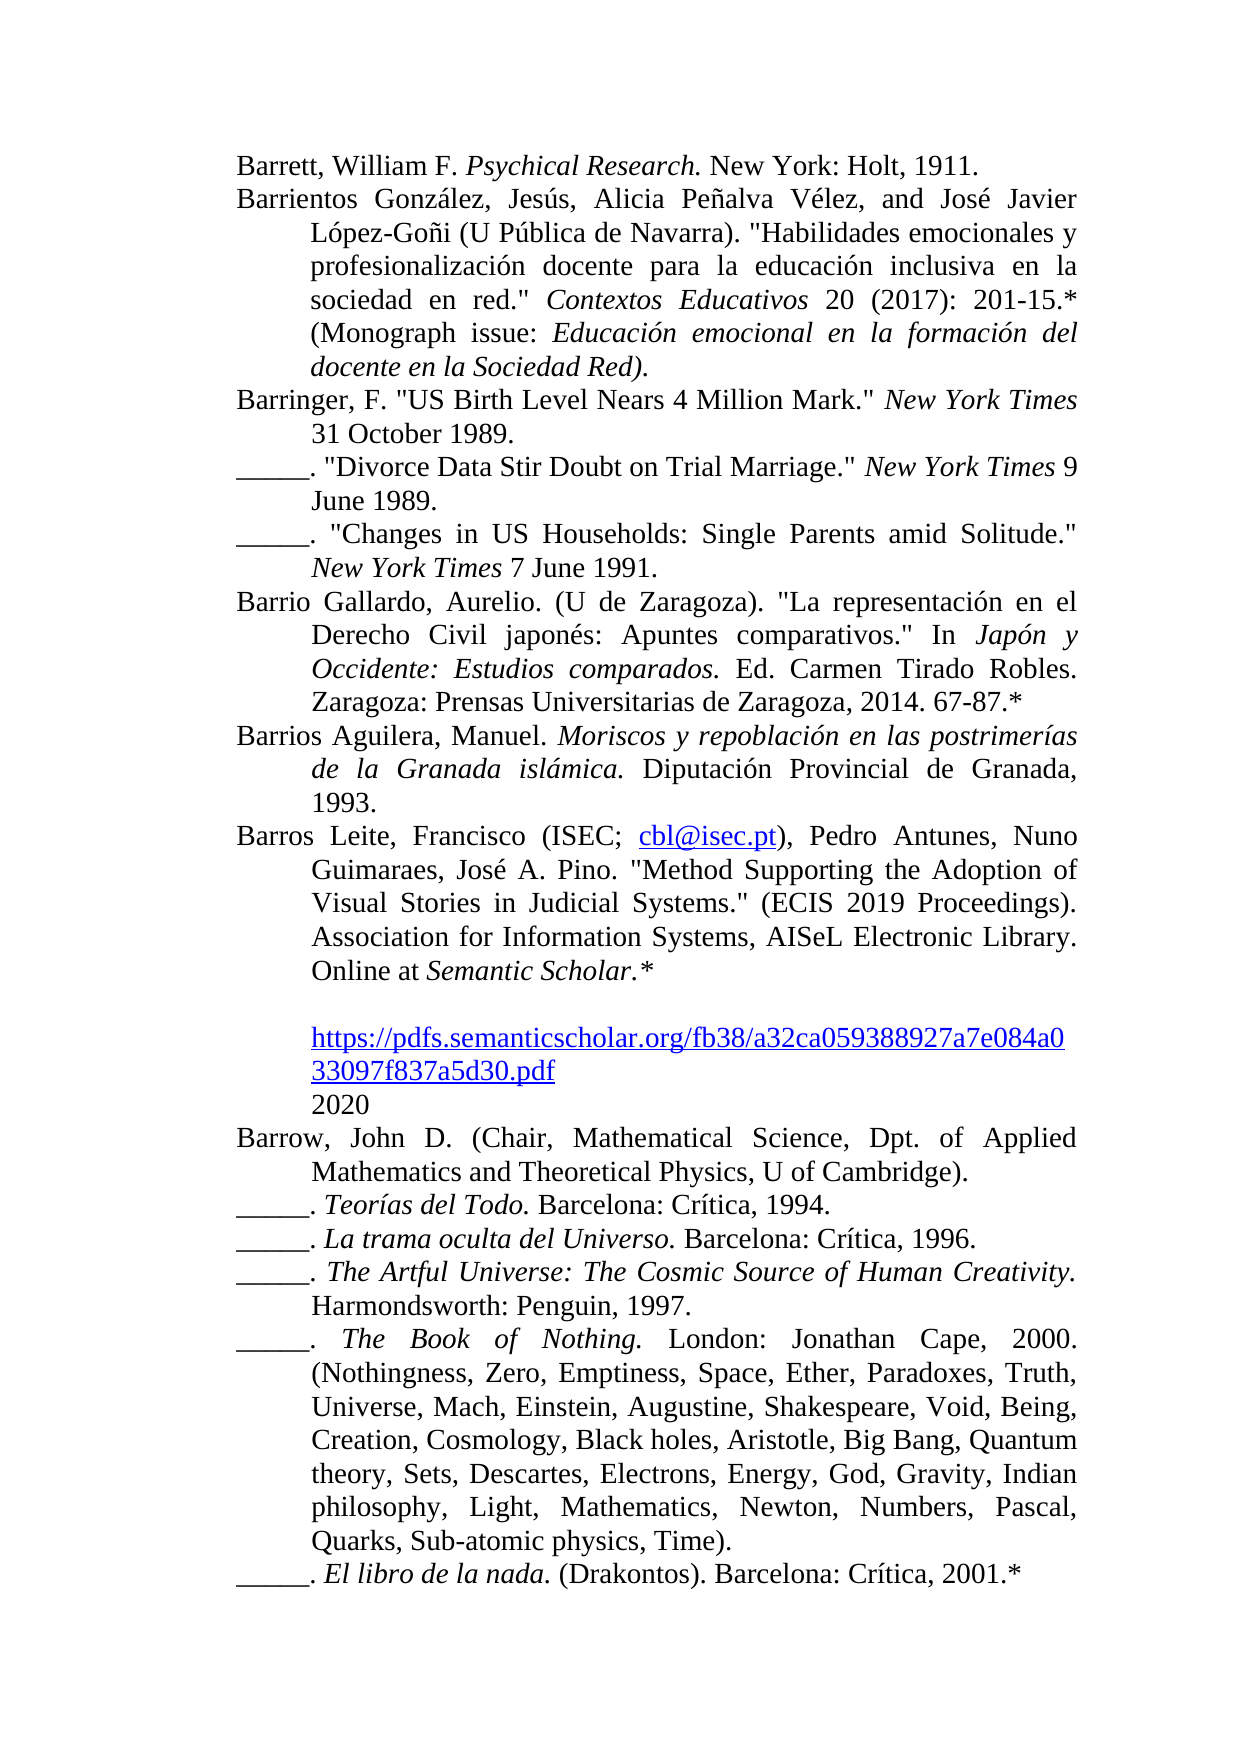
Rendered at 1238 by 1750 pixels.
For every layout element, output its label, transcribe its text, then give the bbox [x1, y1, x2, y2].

text _____. The Artful Universe: The Cosmic Source of Human Creativity. Harmondsworth: Penguin, 1997. [236, 1254, 1078, 1322]
text Barrett, William F. Psychical Research. New York: Holt, 1911. [236, 148, 1072, 181]
text Barrios Aguilera, Manuel. Moriscos y repoblación en las postrimerías de la Granada islámica. Diputación Provincial de Granada, 1993. [236, 718, 1078, 818]
text _____. El libro de la nada. (Drakontos). Barcelona: Crítica, 2001.* [236, 1556, 1078, 1590]
text https://pdfs.semanticscholar.org/fb38/a32ca059388927a7e084a033097f837a5d30.pdf [236, 986, 1078, 1087]
text _____. Teorías del Todo. Barcelona: Crítica, 1994. [236, 1187, 1078, 1221]
text Barrio Gallardo, Aurelio. (U de Zaragoza). "La representación en el Derecho Civil japonés: Apuntes comparativos." In Japón y Occidente: Estudios comparados. Ed. Carmen Tirado Robles. Zaragoza: Prensas Universitarias de Zaragoza, 2014. 67-87.* [236, 584, 1078, 718]
text _____. "Divorce Data Stir Doubt on Trial Marriage." New York Times 9 June 1989. [236, 449, 1078, 517]
text Barrow, John D. (Chair, Mathematical Science, Dpt. of Applied Mathematics and Theoretical Physics, U of Cambridge). [236, 1120, 1078, 1187]
text _____. The Book of Nothing. London: Jonathan Cape, 2000. (Nothingness, Zero, Emptiness, Space, Ether, Paradoxes, Truth, Universe, Mach, Einstein, Augustine, Shakespeare, Void, Being, Creation, Cosmology, Black holes, Aristotle, Big Bang, Quantum theory, Sets, Descartes, Electrons, Energy, God, Gravity, Indian philosophy, Light, Mathematics, Newton, Numbers, Pascal, Quarks, Sub-atomic physics, Time). [236, 1322, 1078, 1556]
text _____. "Changes in US Households: Single Parents amid Solitude." New York Times 7 June 1991. [236, 517, 1078, 584]
text Barringer, F. "US Birth Level Nears 4 Million Mark." New York Times 31 October 1989. [236, 382, 1078, 449]
text Barrientos González, Jesús, Alicia Peñalva Vélez, and José Javier López-Goñi (U Pública de Navarra). "Habilidades emocionales y profesionalización docente para la educación inclusiva en la sociedad en red." Contextos Educativos 20 (2017): 201-15.* (Monograph issue: Educación emocional en la formación del docente en la Sociedad Red). [236, 181, 1078, 382]
text _____. La trama oculta del Universo. Barcelona: Crítica, 1996. [236, 1221, 1078, 1254]
text Barros Leite, Francisco (ISEC; cbl@isec.pt), Pedro Antunes, Nuno Guimaraes, José A. Pino. "Method Supporting the Adoption of Visual Stories in Judicial Systems." (ECIS 2019 Proceedings). Association for Information Systems, AISeL Electronic Library. Online at Semantic Scholar.* [236, 818, 1078, 986]
text 2020 [236, 1087, 1078, 1120]
